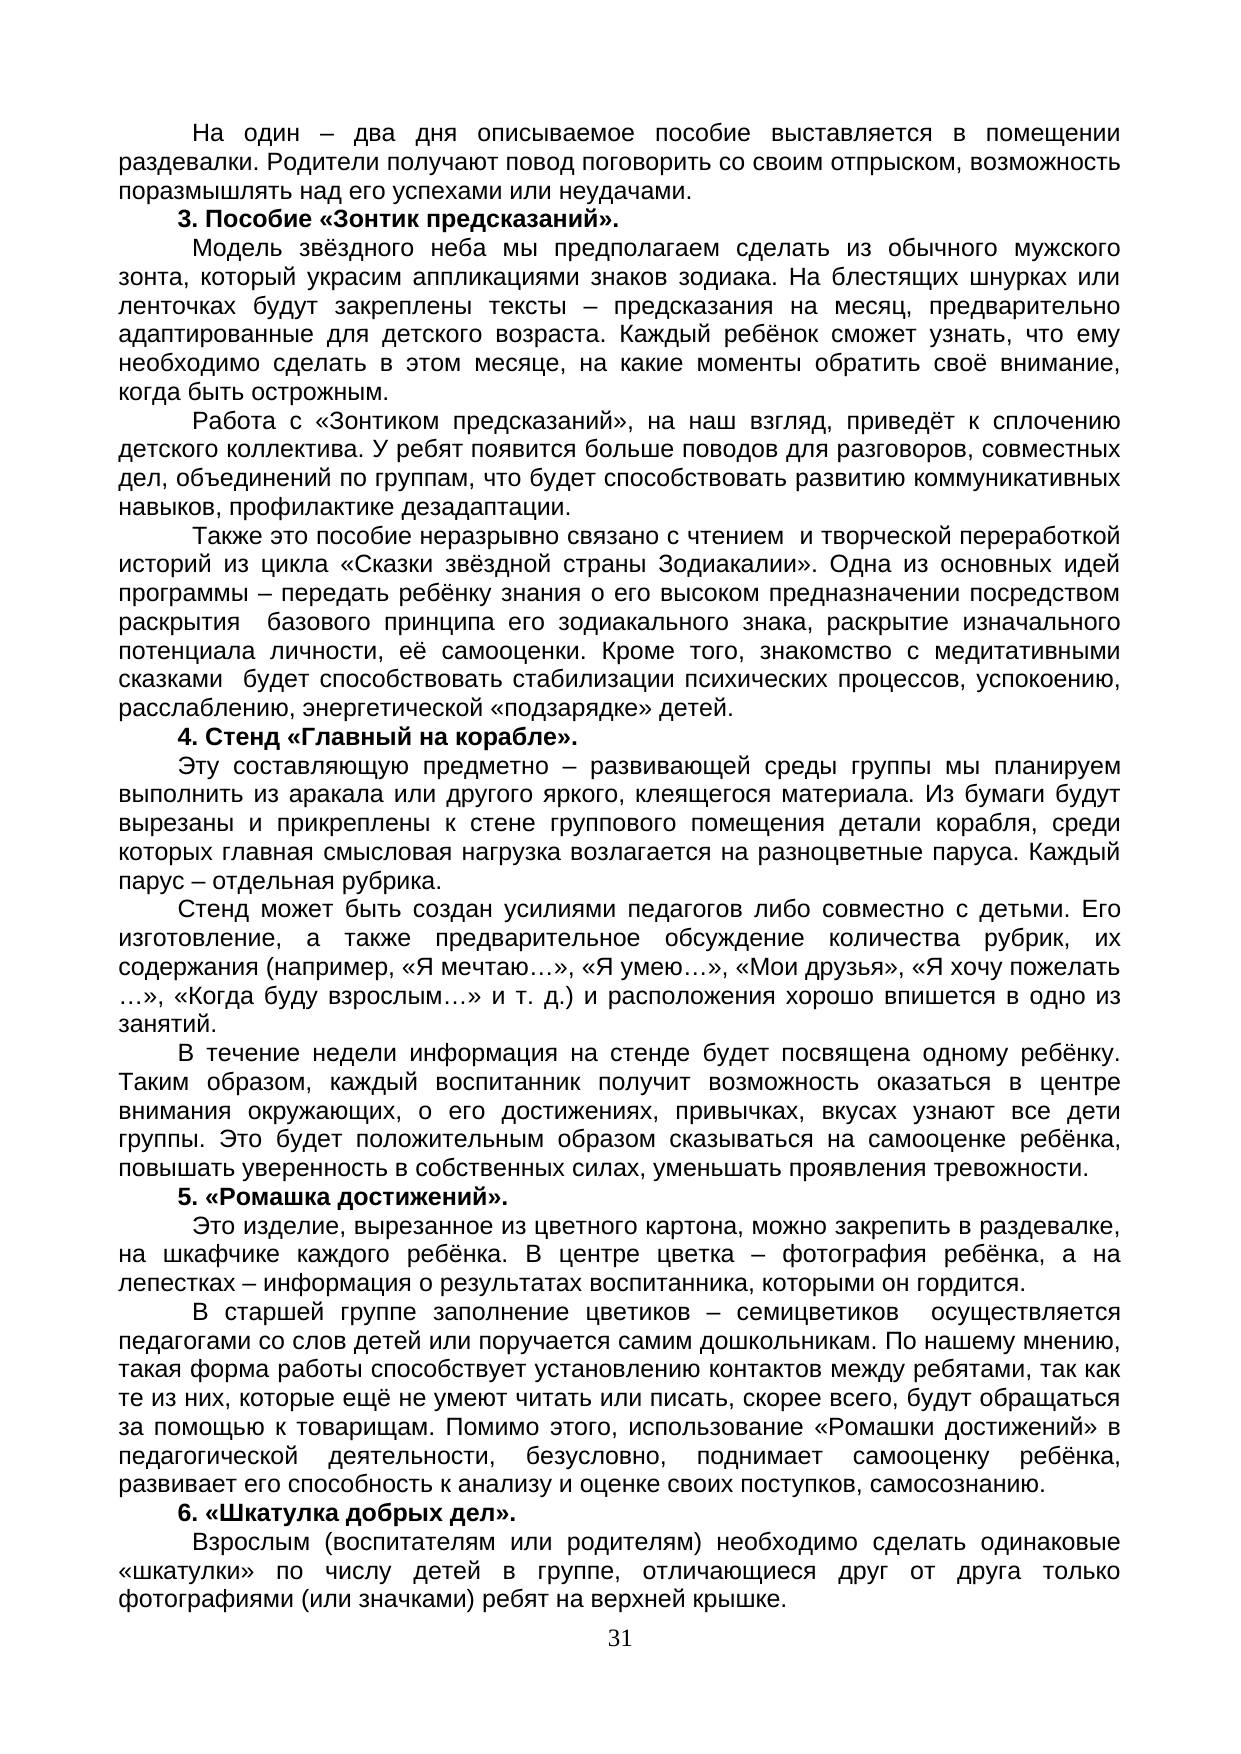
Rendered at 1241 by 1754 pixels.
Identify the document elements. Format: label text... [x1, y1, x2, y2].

text 3. Пособие «Зонтик предсказаний». [118, 204, 1122, 233]
text Взрослым (воспитателям или родителям) необходимо сделать одинаковые «шкатулки» по числу детей в группе, отличающиеся друг от друга только фотографиями (или значками) ребят на верхней крышке. [118, 1527, 1122, 1613]
text На один – два дня описываемое пособие выставляется в помещении раздевалки. Родители получают повод поговорить со своим отпрыском, возможность поразмышлять над его успехами или неудачами. [118, 118, 1122, 204]
text Стенд может быть создан усилиями педагогов либо совместно с детьми. Его изготовление, а также предварительное обсуждение количества рубрик, их содержания (например, «Я мечтаю…», «Я умею…», «Мои друзья», «Я хочу пожелать …», «Когда буду взрослым…» и т. д.) и расположения хорошо впишется в одно из занятий. [118, 894, 1122, 1038]
text Работа с «Зонтиком предсказаний», на наш взгляд, приведёт к сплочению детского коллектива. У ребят появится больше поводов для разговоров, совместных дел, объединений по группам, что будет способствовать развитию коммуникативных навыков, профилактике дезадаптации. [118, 406, 1122, 521]
text В старшей группе заполнение цветиков – семицветиков осуществляется педагогами со слов детей или поручается самим дошкольникам. По нашему мнению, такая форма работы способствует установлению контактов между ребятами, так как те из них, которые ещё не умеют читать или писать, скорее всего, будут обращаться за помощью к товарищам. Помимо этого, использование «Ромашки достижений» в педагогической деятельности, безусловно, поднимает самооценку ребёнка, развивает его способность к анализу и оценке своих поступков, самосознанию. [118, 1297, 1122, 1498]
text Эту составляющую предметно – развивающей среды группы мы планируем выполнить из аракала или другого яркого, клеящегося материала. Из бумаги будут вырезаны и прикреплены к стене группового помещения детали корабля, среди которых главная смысловая нагрузка возлагается на разноцветные паруса. Каждый парус – отдельная рубрика. [118, 751, 1122, 894]
text Это изделие, вырезанное из цветного картона, можно закрепить в раздевалке, на шкафчике каждого ребёнка. В центре цветка – фотография ребёнка, а на лепестках – информация о результатах воспитанника, которыми он гордится. [118, 1211, 1122, 1297]
text 6. «Шкатулка добрых дел». [118, 1498, 1122, 1527]
text Также это пособие неразрывно связано с чтением и творческой переработкой историй из цикла «Сказки звёздной страны Зодиакалии». Одна из основных идей программы – передать ребёнку знания о его высоком предназначении посредством раскрытия базового принципа его зодиакального знака, раскрытие изначального потенциала личности, её самооценки. Кроме того, знакомство с медитативными сказками будет способствовать стабилизации психических процессов, успокоению, расслаблению, энергетической «подзарядке» детей. [118, 521, 1122, 722]
text Модель звёздного неба мы предполагаем сделать из обычного мужского зонта, который украсим аппликациями знаков зодиака. На блестящих шнурках или ленточках будут закреплены тексты – предсказания на месяц, предварительно адаптированные для детского возраста. Каждый ребёнок сможет узнать, что ему необходимо сделать в этом месяце, на какие моменты обратить своё внимание, когда быть острожным. [118, 233, 1122, 406]
text В течение недели информация на стенде будет посвящена одному ребёнку. Таким образом, каждый воспитанник получит возможность оказаться в центре внимания окружающих, о его достижениях, привычках, вкусах узнают все дети группы. Это будет положительным образом сказываться на самооценке ребёнка, повышать уверенность в собственных силах, уменьшать проявления тревожности. [118, 1038, 1122, 1182]
text 5. «Ромашка достижений». [118, 1182, 1122, 1211]
text 4. Стенд «Главный на корабле». [118, 722, 1122, 751]
